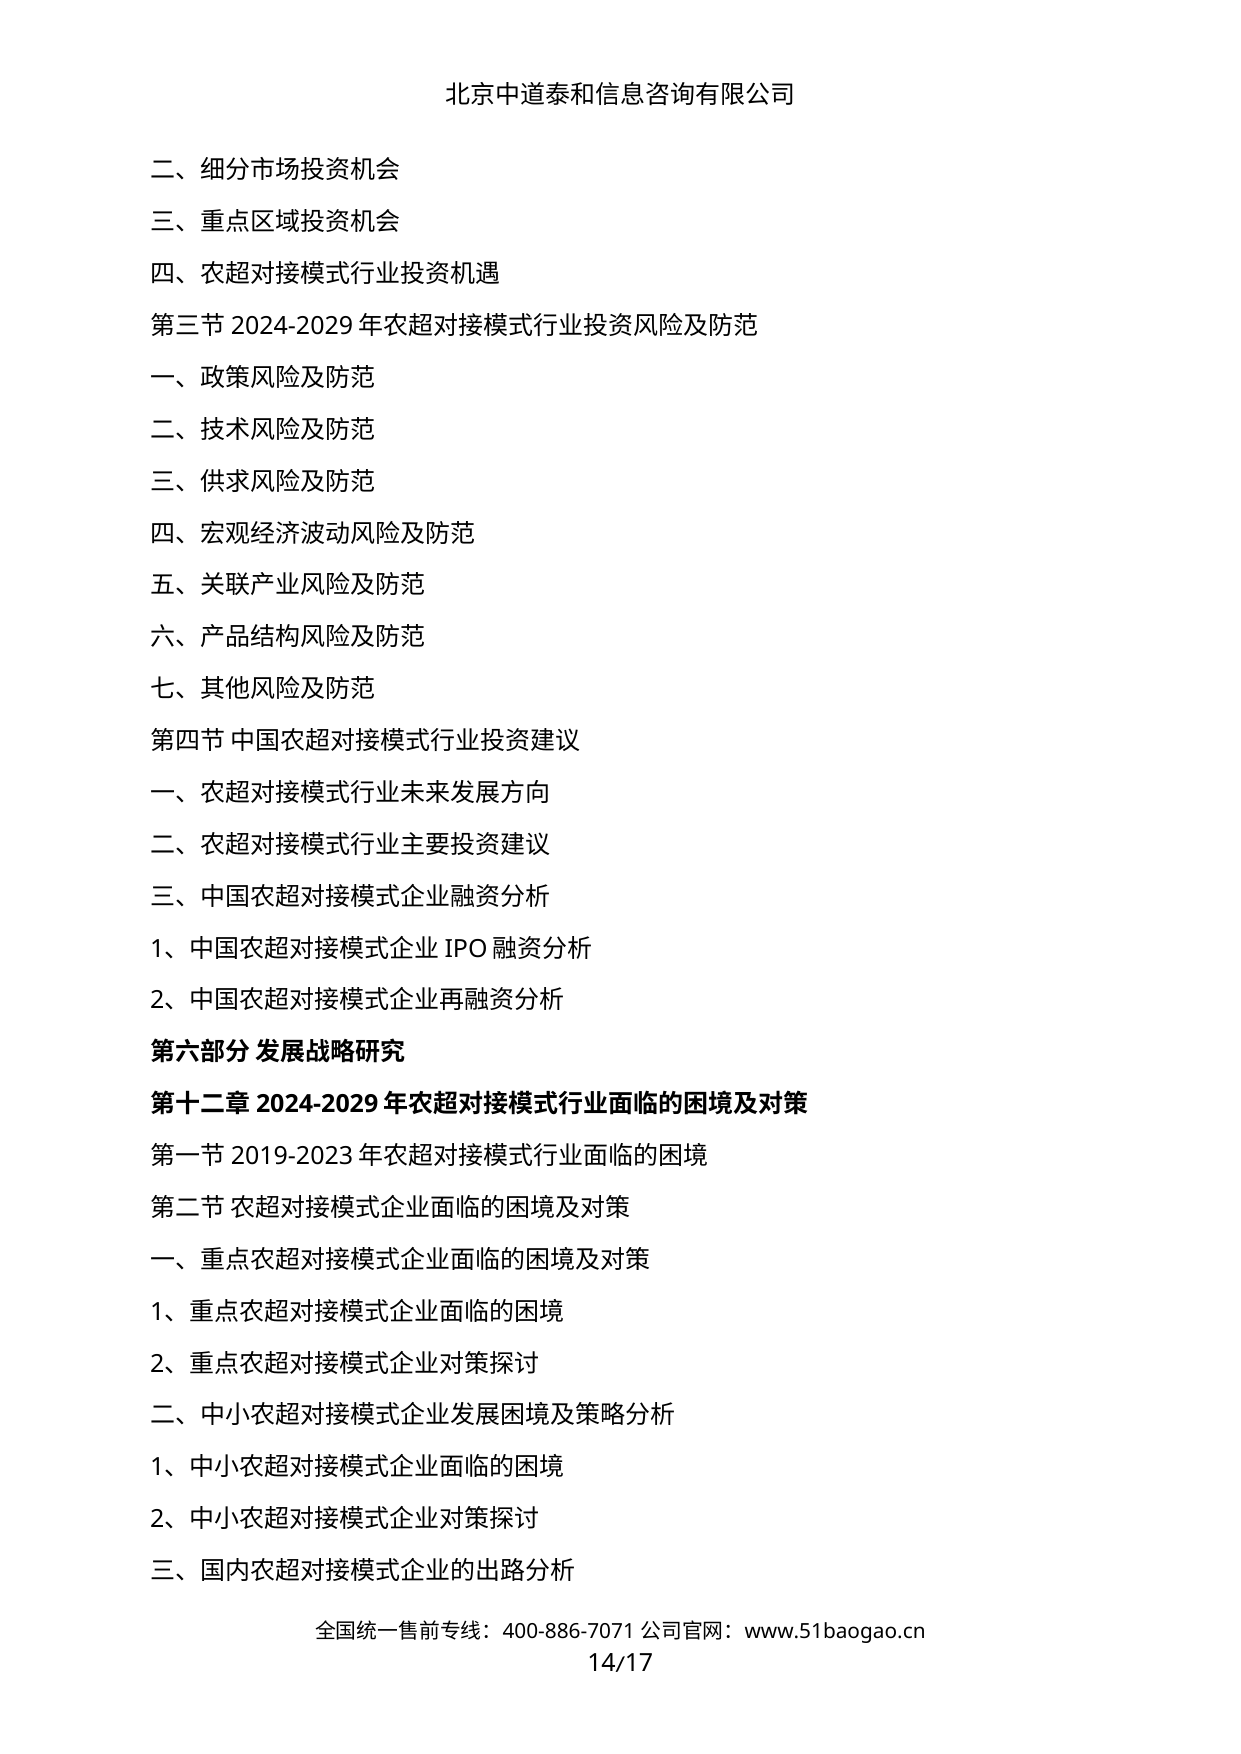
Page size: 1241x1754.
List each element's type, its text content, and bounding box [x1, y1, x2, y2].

text 第二节 农超对接模式企业面临的困境及对策 [150, 1187, 1090, 1224]
text 第十二章 2024-2029年农超对接模式行业面临的困境及对策 [150, 1084, 1090, 1120]
text 二、细分市场投资机会 [150, 150, 1090, 186]
text 2、中国农超对接模式企业再融资分析 [150, 980, 1090, 1016]
text 四、宏观经济波动风险及防范 [150, 513, 1090, 549]
text 1、中小农超对接模式企业面临的困境 [150, 1447, 1090, 1483]
text 1、重点农超对接模式企业面临的困境 [150, 1291, 1090, 1327]
text 一、重点农超对接模式企业面临的困境及对策 [150, 1239, 1090, 1276]
text 第四节 中国农超对接模式行业投资建议 [150, 721, 1090, 757]
text 三、国内农超对接模式企业的出路分析 [150, 1551, 1090, 1587]
text 一、农超对接模式行业未来发展方向 [150, 772, 1090, 809]
text 三、中国农超对接模式企业融资分析 [150, 876, 1090, 912]
text 第一节 2019-2023年农超对接模式行业面临的困境 [150, 1136, 1090, 1172]
text 二、中小农超对接模式企业发展困境及策略分析 [150, 1395, 1090, 1431]
text 1、中国农超对接模式企业IPO融资分析 [150, 928, 1090, 964]
text 六、产品结构风险及防范 [150, 617, 1090, 653]
text 2、中小农超对接模式企业对策探讨 [150, 1499, 1090, 1535]
text 二、农超对接模式行业主要投资建议 [150, 824, 1090, 861]
text 第六部分 发展战略研究 [150, 1032, 1090, 1068]
text 一、政策风险及防范 [150, 357, 1090, 394]
text 三、重点区域投资机会 [150, 202, 1090, 238]
text 二、技术风险及防范 [150, 409, 1090, 446]
text 七、其他风险及防范 [150, 669, 1090, 705]
text 五、关联产业风险及防范 [150, 565, 1090, 601]
text 第三节 2024-2029年农超对接模式行业投资风险及防范 [150, 306, 1090, 342]
text 四、农超对接模式行业投资机遇 [150, 254, 1090, 290]
text 三、供求风险及防范 [150, 461, 1090, 497]
text 2、重点农超对接模式企业对策探讨 [150, 1343, 1090, 1379]
